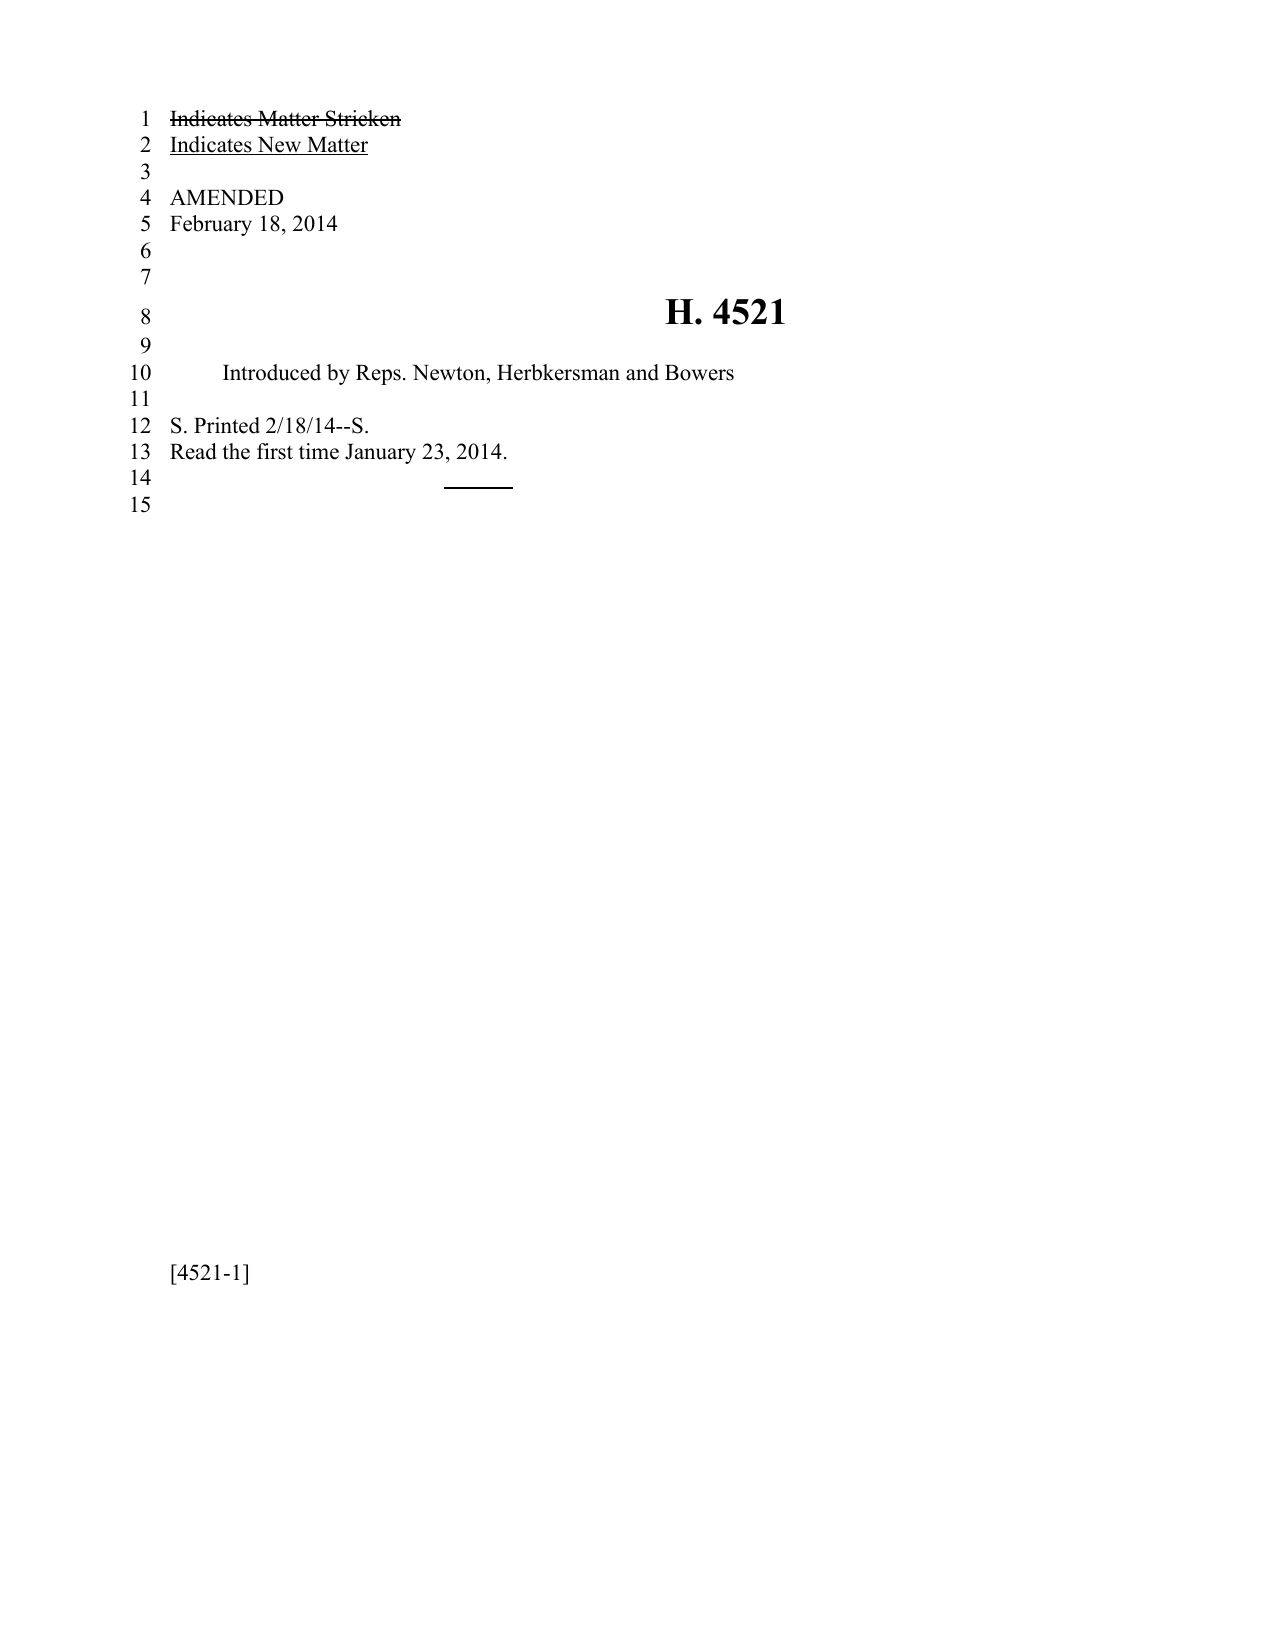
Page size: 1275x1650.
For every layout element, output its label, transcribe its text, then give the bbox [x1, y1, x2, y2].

text AMENDED [169, 184, 787, 210]
text Indicates Matter Stricken [169, 105, 787, 131]
text Indicates New Matter [169, 131, 787, 158]
text H. 4521 [169, 289, 787, 333]
text February 18, 2014 [169, 210, 787, 237]
text Read the first time January 23, 2014. [169, 438, 787, 464]
text Introduced by Reps. Newton, Herbkersman and Bowers [169, 359, 787, 385]
text S. Printed 2/18/14--S. [169, 412, 787, 438]
